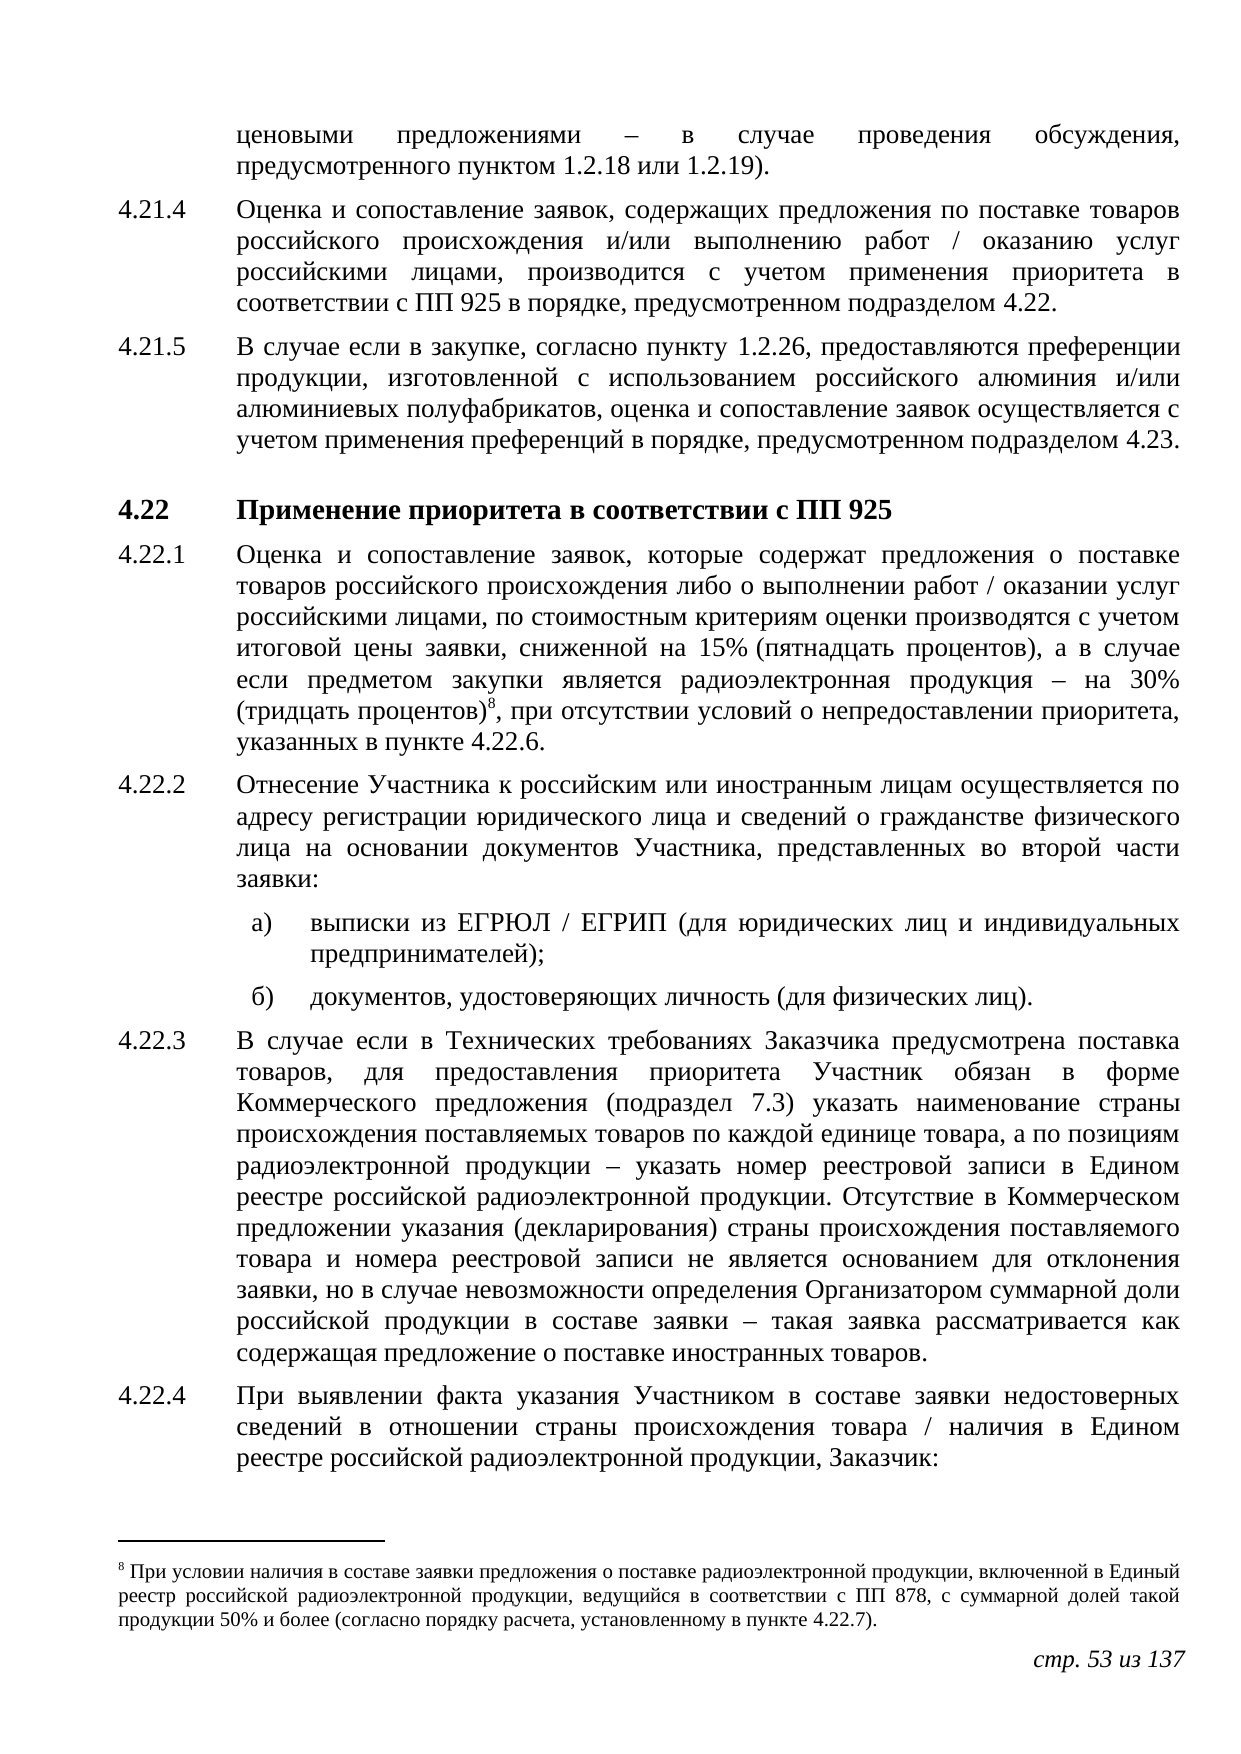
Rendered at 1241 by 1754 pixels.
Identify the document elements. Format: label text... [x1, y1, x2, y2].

text выписки из ЕГРЮЛ / ЕГРИП (для юридических лиц и индивидуальных предпринимателей); [251, 906, 1181, 968]
text При выявлении факта указания Участником в составе заявки недостоверных сведений в отношении страны происхождения товара / наличия в Едином реестре российской радиоэлектронной продукции, Заказчик: [118, 1379, 1181, 1473]
text документов, удостоверяющих личность (для физических лиц). [251, 981, 1181, 1012]
text Оценка и сопоставление заявок, которые содержат предложения о поставке товаров российского происхождения либо о выполнении работ / оказании услуг российскими лицами, по стоимостным критериям оценки производятся с учетом итоговой цены заявки, сниженной на 15% (пятнадцать процентов), а в случае если предметом закупки является радиоэлектронная продукция – на 30% (тридцать процентов), при отсутствии условий о непредоставлении приоритета, указанных в пункте 4.22.6. [118, 538, 1181, 756]
text В случае если в Технических требованиях Заказчика предусмотрена поставка товаров, для предоставления приоритета Участник обязан в форме Коммерческого предложения (подраздел 7.3) указать наименование страны происхождения поставляемых товаров по каждой единице товара, а по позициям радиоэлектронной продукции – указать номер реестровой записи в Едином реестре российской радиоэлектронной продукции. Отсутствие в Коммерческом предложении указания (декларирования) страны происхождения поставляемого товара и номера реестровой записи не является основанием для отклонения заявки, но в случае невозможности определения Организатором суммарной доли российской продукции в составе заявки – такая заявка рассматривается как содержащая предложение о поставке иностранных товаров. [118, 1024, 1181, 1367]
text Оценка и сопоставление заявок, содержащих предложения по поставке товаров российского происхождения и/или выполнению работ / оказанию услуг российскими лицами, производится с учетом применения приоритета в соответствии с ПП 925 в порядке, предусмотренном подразделом 4.22. [118, 193, 1181, 317]
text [118, 118, 1181, 180]
text Отнесение Участника к российским или иностранным лицам осуществляется по адресу регистрации юридического лица и сведений о гражданстве физического лица на основании документов Участника, представленных во второй части заявки: [118, 769, 1181, 893]
subtitle Применение приоритета в соответствии с ПП 925 [118, 492, 1181, 526]
text В случае если в закупке, согласно пункту 1.2.26, предоставляются преференции продукции, изготовленной с использованием российского алюминия и/или алюминиевых полуфабрикатов, оценка и сопоставление заявок осуществляется с учетом применения преференций в порядке, предусмотренном подразделом 4.23. [118, 330, 1181, 454]
